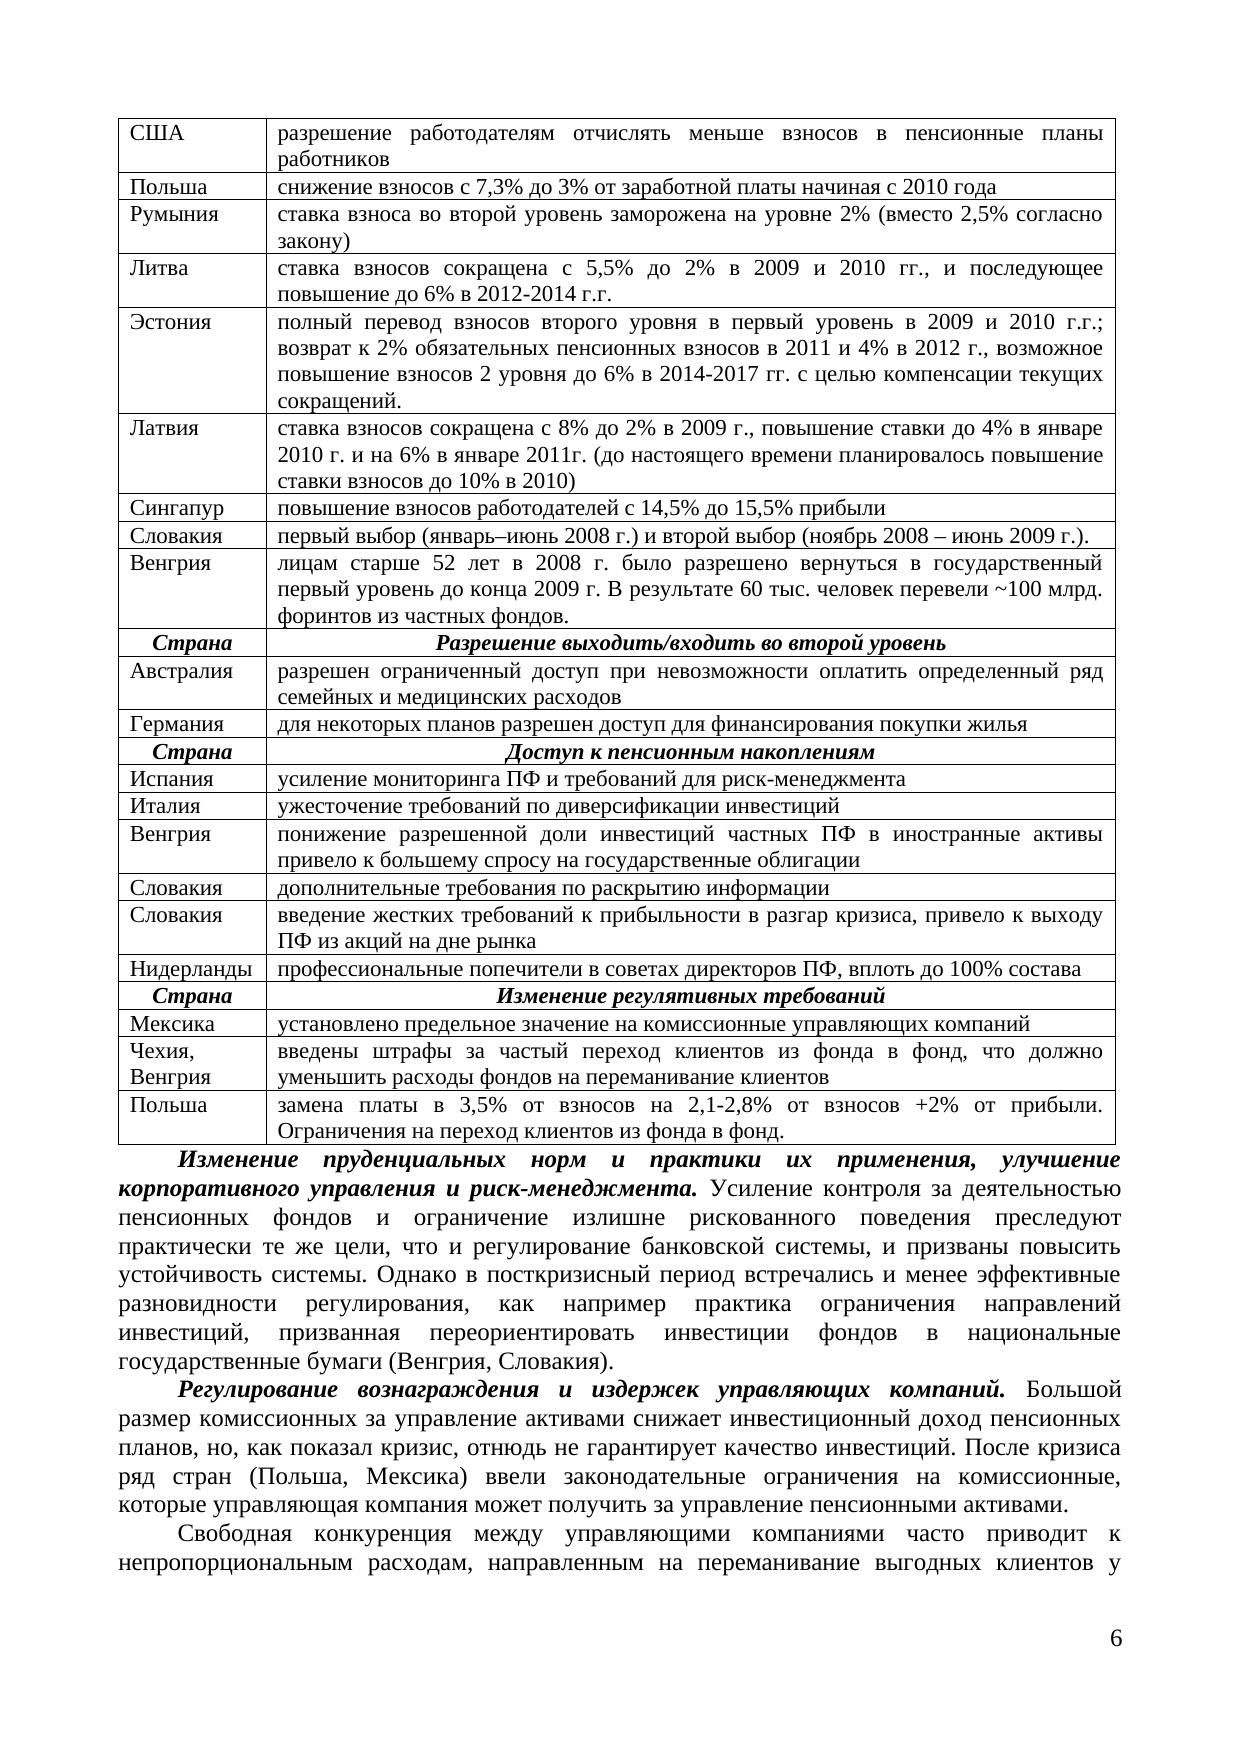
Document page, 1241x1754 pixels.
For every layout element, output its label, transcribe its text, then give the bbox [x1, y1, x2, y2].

table_cell Италия [119, 793, 266, 819]
table_cell повышение взносов работодателей с 14,5% до 15,5% прибыли [267, 494, 1115, 521]
table_cell разрешение работодателям отчислять меньше взносов в пенсионные планы работников [267, 119, 1115, 172]
table_cell Доступ к пенсионным накоплениям [267, 738, 1115, 764]
table_cell Мексика [119, 1010, 266, 1036]
table_cell понижение разрешенной доли инвестиций частных ПФ в иностранные активы привело к большему спросу на государственные облигации [267, 820, 1115, 873]
table_cell ужесточение требований по диверсификации инвестиций [267, 793, 1115, 819]
table_cell Чехия, Венгрия [119, 1037, 266, 1090]
table_cell Латвия [119, 414, 266, 493]
table_cell Венгрия [119, 549, 266, 628]
table_cell Страна [119, 982, 266, 1009]
table_cell Словакия [119, 522, 266, 548]
table_cell усиление мониторинга ПФ и требований для риск-менеджмента [267, 765, 1115, 792]
table_cell Изменение регулятивных требований [267, 982, 1115, 1009]
table_cell Страна [119, 738, 266, 764]
text Регулирование вознаграждения и издержек управляющих компаний. Большой размер комиссионных за управление активами снижает инвестиционный доход пенсионных планов, но, как показал кризис, отнюдь не гарантирует качество инвестиций. После кризиса ряд стран (Польша, Мексика) ввели законодательные ограничения на комиссионные, которые управляющая компания может получить за управление пенсионными активами. [118, 1374, 1122, 1518]
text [118, 1518, 1122, 1576]
table_cell Словакия [119, 901, 266, 954]
text Изменение пруденциальных норм и практики их применения, улучшение корпоративного управления и риск-менеджмента. Усиление контроля за деятельностью пенсионных фондов и ограничение излишне рискованного поведения преследуют практически те же цели, что и регулирование банковской системы, и призваны повысить устойчивость системы. Однако в посткризисный период встречались и менее эффективные разновидности регулирования, как например практика ограничения направлений инвестиций, призванная переориентировать инвестиции фондов в национальные государственные бумаги (Венгрия, Словакия). [118, 1144, 1122, 1374]
table_cell Венгрия [119, 820, 266, 873]
table_cell Разрешение выходить/входить во второй уровень [267, 629, 1115, 656]
table_cell ставка взносов сокращена с 5,5% до 2% в 2009 и 2010 гг., и последующее повышение до 6% в 2012-.г. [267, 254, 1115, 307]
table_cell введение жестких требований к прибыльности в разгар кризиса, привело к выходу ПФ из акций на дне рынка [267, 901, 1115, 954]
table_cell Словакия [119, 874, 266, 900]
table_cell Эстония [119, 308, 266, 413]
table_cell Испания [119, 765, 266, 792]
table_cell введены штрафы за частый переход клиентов из фонда в фонд, что должно уменьшить расходы фондов на переманивание клиентов [267, 1037, 1115, 1090]
table_cell замена платы в 3,5% от взносов на 2,1-2,8% от взносов +2% от прибыли. Ограничения на переход клиентов из фонда в фонд. [267, 1091, 1115, 1143]
table_cell Сингапур [119, 494, 266, 521]
table_cell Австралия [119, 657, 266, 709]
table_cell Литва [119, 254, 266, 307]
table_cell лицам старше 52 лет в . было разрешено вернуться в государственный первый уровень до конца . В результате 60 тыс. человек перевели ~100 млрд. форинтов из частных фондов. [267, 549, 1115, 628]
table_cell Румыния [119, 200, 266, 253]
table_cell установлено предельное значение на комиссионные управляющих компаний [267, 1010, 1115, 1036]
table_cell дополнительные требования по раскрытию информации [267, 874, 1115, 900]
table_cell первый выбор (январь–июнь .) и второй выбор (ноябрь 2008 – июнь .). [267, 522, 1115, 548]
table_cell Германия [119, 710, 266, 737]
table_cell снижение взносов с 7,3% до 3% от заработной платы начиная с 2010 года [267, 173, 1115, 199]
table_cell ставка взносов сокращена с 8% до 2% в ., повышение ставки до 4% в январе . и на 6% в январе 2011г. (до настоящего времени планировалось повышение ставки взносов до 10% в 2010) [267, 414, 1115, 493]
table_cell США [119, 119, 266, 172]
table_cell для некоторых планов разрешен доступ для финансирования покупки жилья [267, 710, 1115, 737]
table_cell полный перевод взносов второго уровня в первый уровень в 2009 и .г.; возврат к 2% обязательных пенсионных взносов в 2011 и 4% в ., возможное повышение взносов 2 уровня до 6% в 2014-2017 гг. с целью компенсации текущих сокращений. [267, 308, 1115, 413]
table_cell Польша [119, 173, 266, 199]
table_cell Страна [119, 629, 266, 656]
table_cell ставка взноса во второй уровень заморожена на уровне 2% (вместо 2,5% согласно закону) [267, 200, 1115, 253]
table_cell Польша [119, 1091, 266, 1143]
table_cell профессиональные попечители в советах директоров ПФ, вплоть до 100% состава [267, 955, 1115, 981]
table_cell Нидерланды [119, 955, 266, 981]
table_cell разрешен ограниченный доступ при невозможности оплатить определенный ряд семейных и медицинских расходов [267, 657, 1115, 709]
